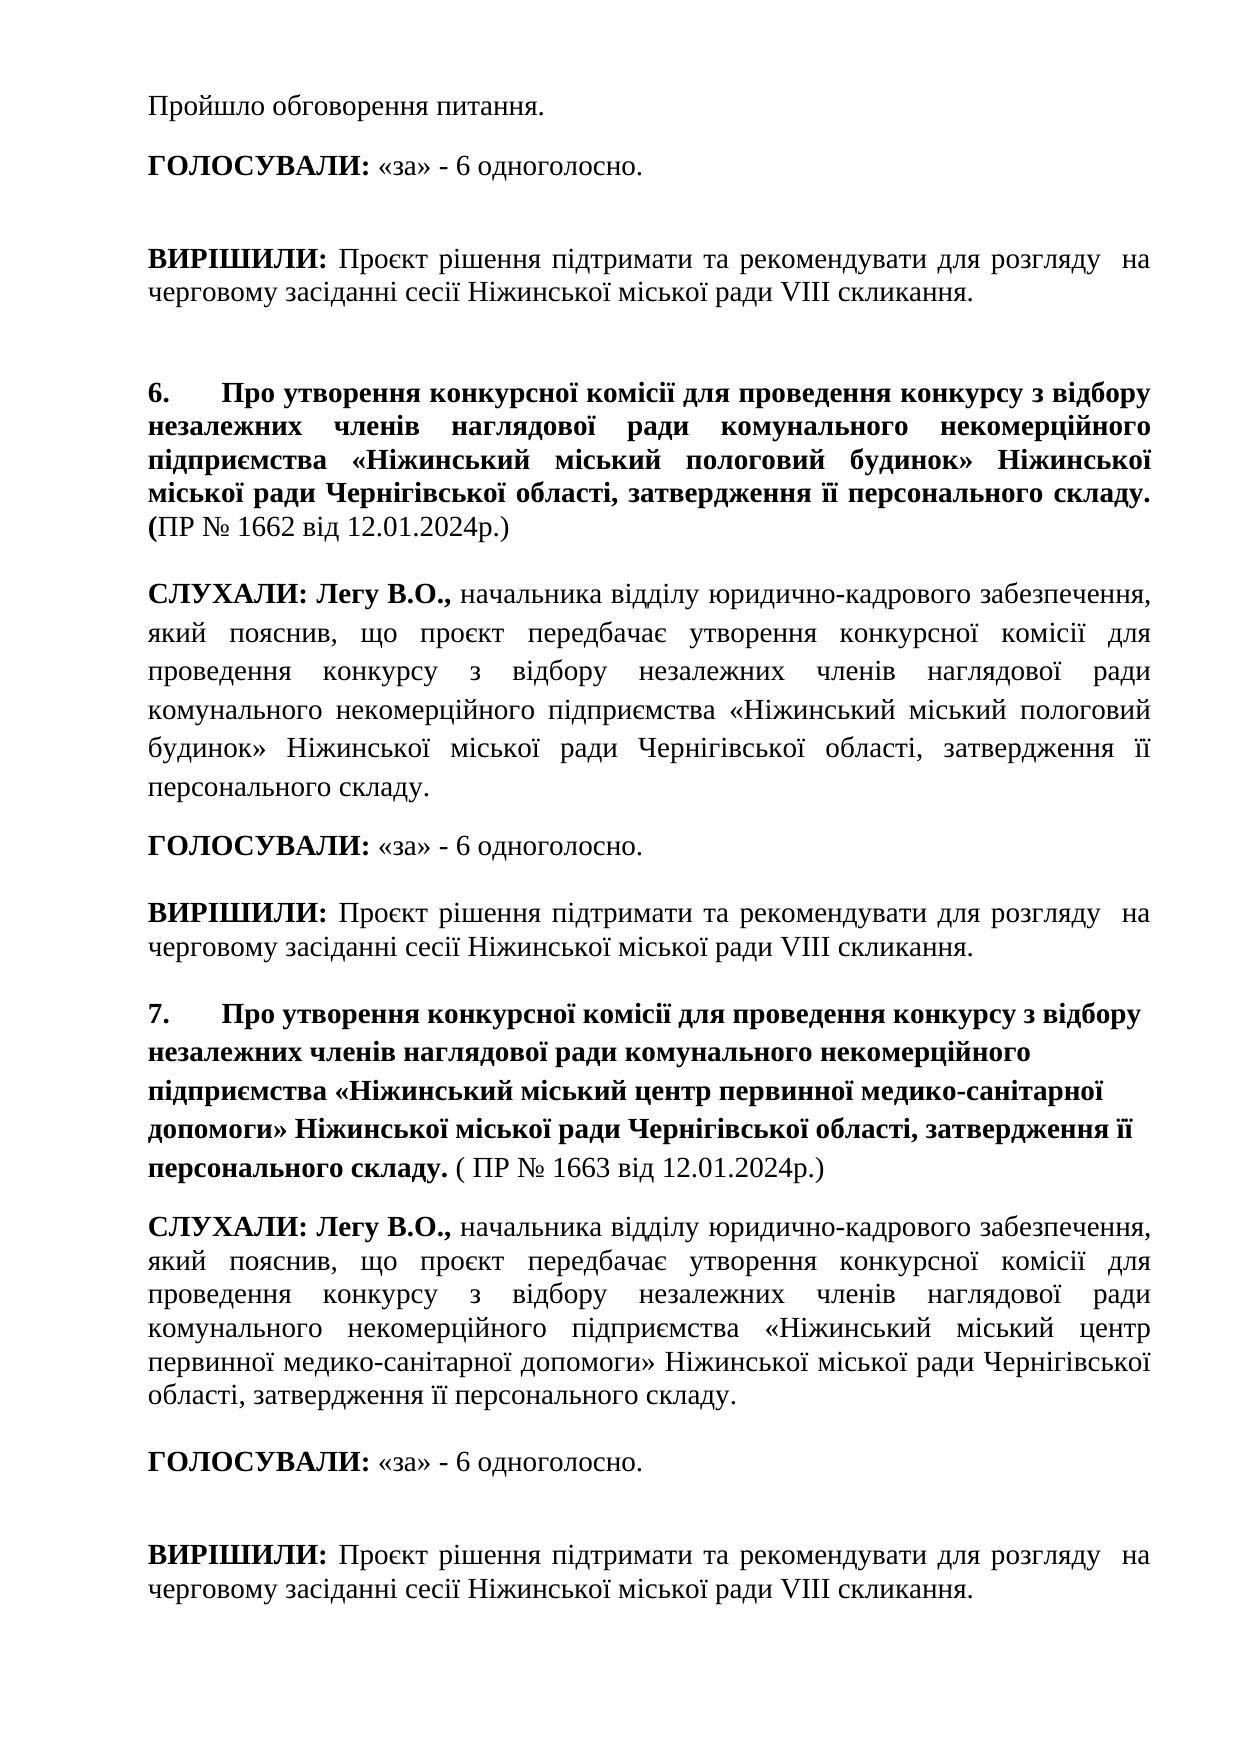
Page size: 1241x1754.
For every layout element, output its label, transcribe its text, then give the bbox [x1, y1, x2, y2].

list Про утворення конкурсної комісії для проведення конкурсу з відбору незалежних членів наглядової ради комунального некомерційного підприємства «Ніжинський міський центр первинної медико-санітарної допомоги» Ніжинської міської ради Чернігівської області, затвердження її персонального складу. ( ПР № 1663 від 12.01.2024р.) [148, 996, 1152, 1184]
text ВИРІШИЛИ: Проєкт рішення підтримати та рекомендувати для розгляду на черговому засіданні сесії Ніжинської міської ради VIII скликання. [148, 241, 1152, 308]
text ВИРІШИЛИ: Проєкт рішення підтримати та рекомендувати для розгляду на черговому засіданні сесії Ніжинської міської ради VIII скликання. [148, 895, 1152, 962]
text СЛУХАЛИ: Легу В.О., начальника відділу юридично-кадрового забезпечення, який пояснив, що проєкт передбачає утворення конкурсної комісії для проведення конкурсу з відбору незалежних членів наглядової ради комунального некомерційного підприємства «Ніжинський міський центр первинної медико-санітарної допомоги» Ніжинської міської ради Чернігівської області, затвердження її персонального складу. [148, 1209, 1152, 1411]
text Пройшло обговорення питання. [133, 88, 1152, 122]
text ГОЛОСУВАЛИ: «за» - 6 одноголосно. [133, 828, 1152, 862]
text ГОЛОСУВАЛИ: «за» - 6 одноголосно. [148, 148, 1152, 181]
text ВИРІШИЛИ: Проєкт рішення підтримати та рекомендувати для розгляду на черговому засіданні сесії Ніжинської міської ради VIII скликання. [148, 1537, 1152, 1604]
text ГОЛОСУВАЛИ: «за» - 6 одноголосно. [148, 1444, 1152, 1478]
list Про утворення конкурсної комісії для проведення конкурсу з відбору незалежних членів наглядової ради комунального некомерційного підприємства «Ніжинський міський пологовий будинок» Ніжинської міської ради Чернігівської області, затвердження її персонального складу. (ПР № 1662 від 12.01.2024р.) [148, 375, 1152, 543]
text СЛУХАЛИ: Легу В.О., начальника відділу юридично-кадрового забезпечення, який пояснив, що проєкт передбачає утворення конкурсної комісії для проведення конкурсу з відбору незалежних членів наглядової ради комунального некомерційного підприємства «Ніжинський міський пологовий будинок» Ніжинської міської ради Чернігівської області, затвердження її персонального складу. [148, 576, 1152, 802]
